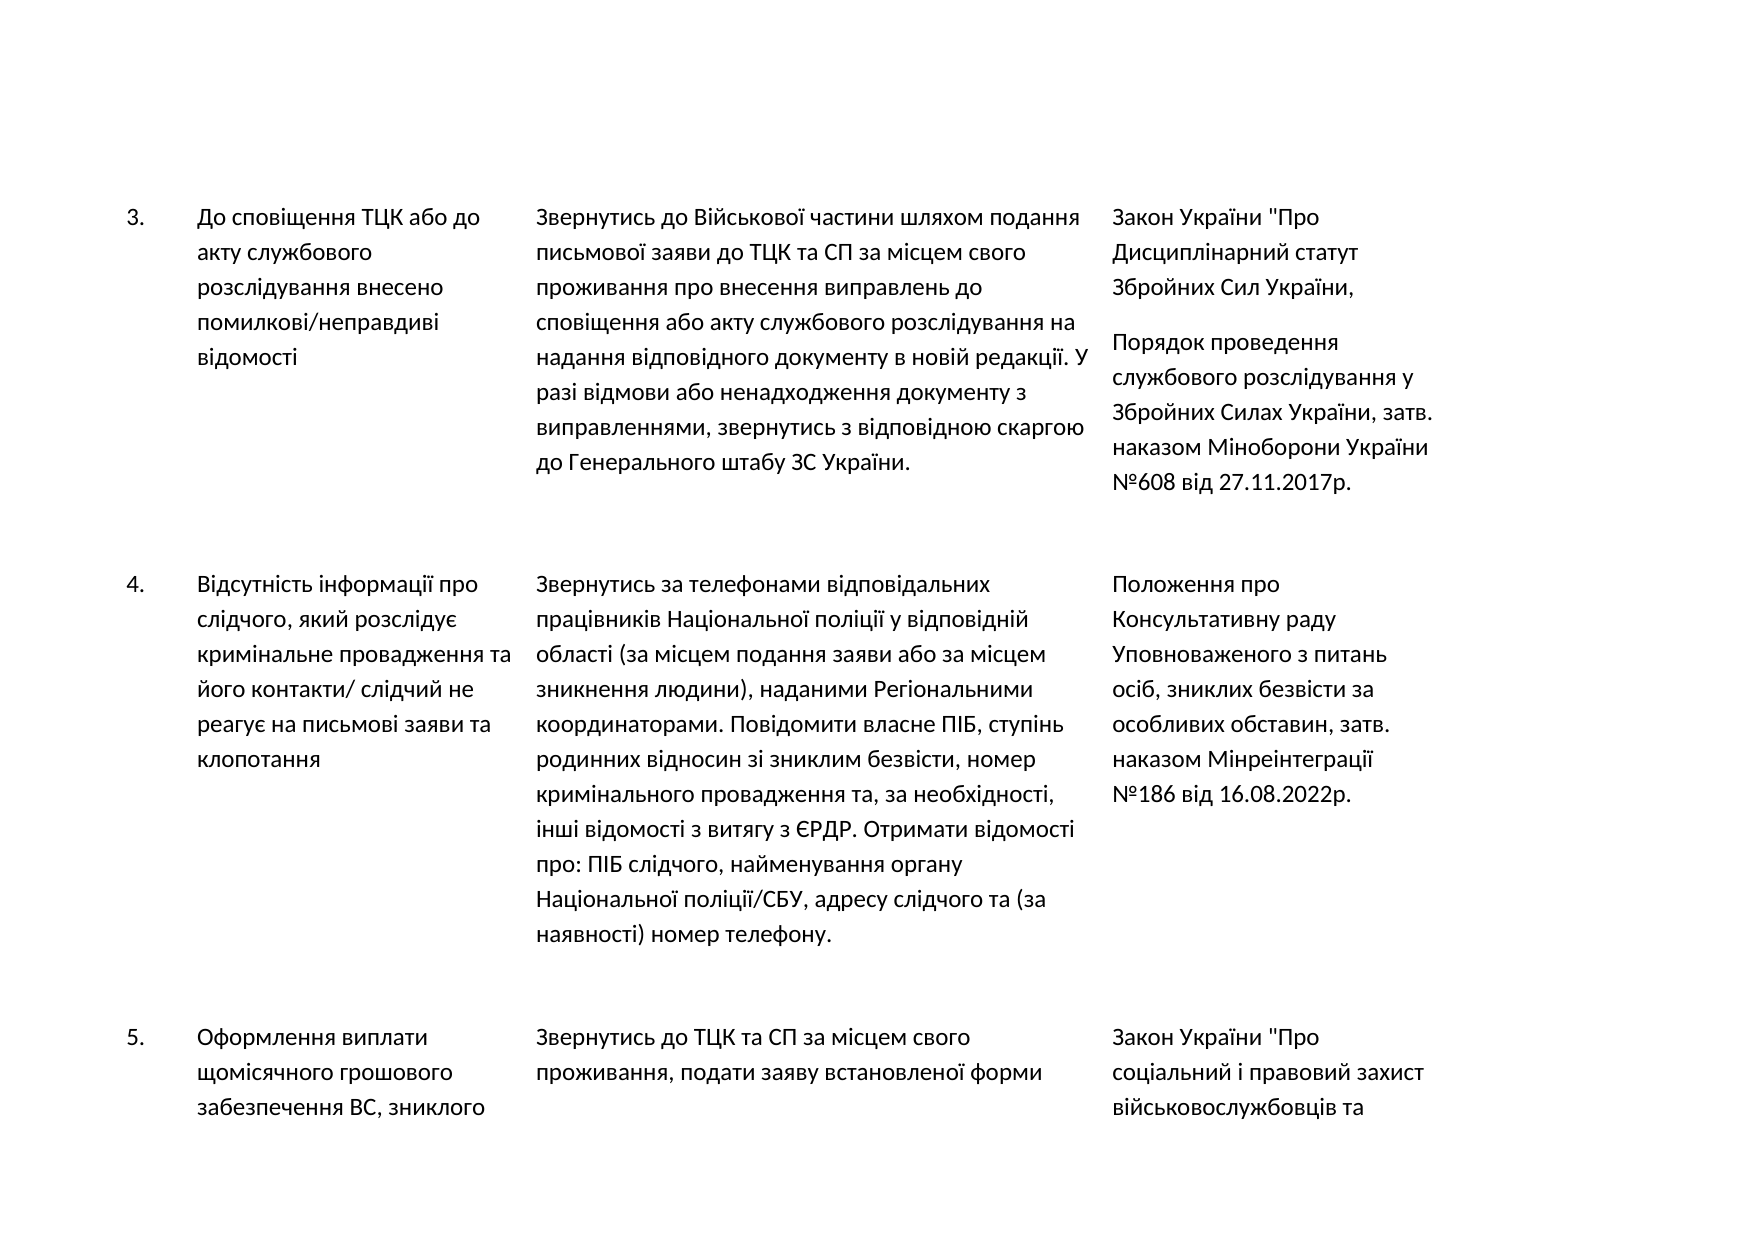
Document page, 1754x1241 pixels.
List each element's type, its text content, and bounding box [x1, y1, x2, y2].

table_cell До сповіщення ТЦК або до акту службового розслідування внесено помилкові/неправдиві відомості [189, 177, 528, 545]
table_cell Закон України "Про Дисциплінарний статут Збройних Сил України, Порядок проведення службового розслідування у Збройних Силах України, затв. наказом Міноборони України №608 від 27.11.2017р. [1104, 177, 1442, 545]
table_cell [1104, 997, 1442, 1144]
table_cell 3. [118, 177, 189, 545]
table_cell Відсутність інформації про слідчого, який розслідує кримінальне провадження та його контакти/ слідчий не реагує на письмові заяви та клопотання [189, 545, 528, 997]
table_cell Положення про Консультативну раду Уповноваженого з питань осіб, зниклих безвісти за особливих обставин, затв. наказом Мінреінтеграції №186 від 16.08.2022р. [1104, 545, 1442, 997]
table_cell 4. [118, 545, 189, 997]
table_cell Звернутись до Військової частини шляхом подання письмової заяви до ТЦК та СП за місцем свого проживання про внесення виправлень до сповіщення або акту службового розслідування на надання відповідного документу в новій редакції. У разі відмови або ненадходження документу з виправленнями, звернутись з відповідною скаргою до Генерального штабу ЗС України. [528, 177, 1104, 545]
table_cell 5. [118, 997, 189, 1144]
table_cell Звернутись за телефонами відповідальних працівників Національної поліції у відповідній області (за місцем подання заяви або за місцем зникнення людини), наданими Регіональними координаторами. Повідомити власне ПІБ, ступінь родинних відносин зі зниклим безвісти, номер кримінального провадження та, за необхідності, інші відомості з витягу з ЄРДР. Отримати відомості про: ПІБ слідчого, найменування органу Національної поліції/СБУ, адресу слідчого та (за наявності) номер телефону. [528, 545, 1104, 997]
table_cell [528, 997, 1104, 1144]
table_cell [189, 997, 528, 1144]
